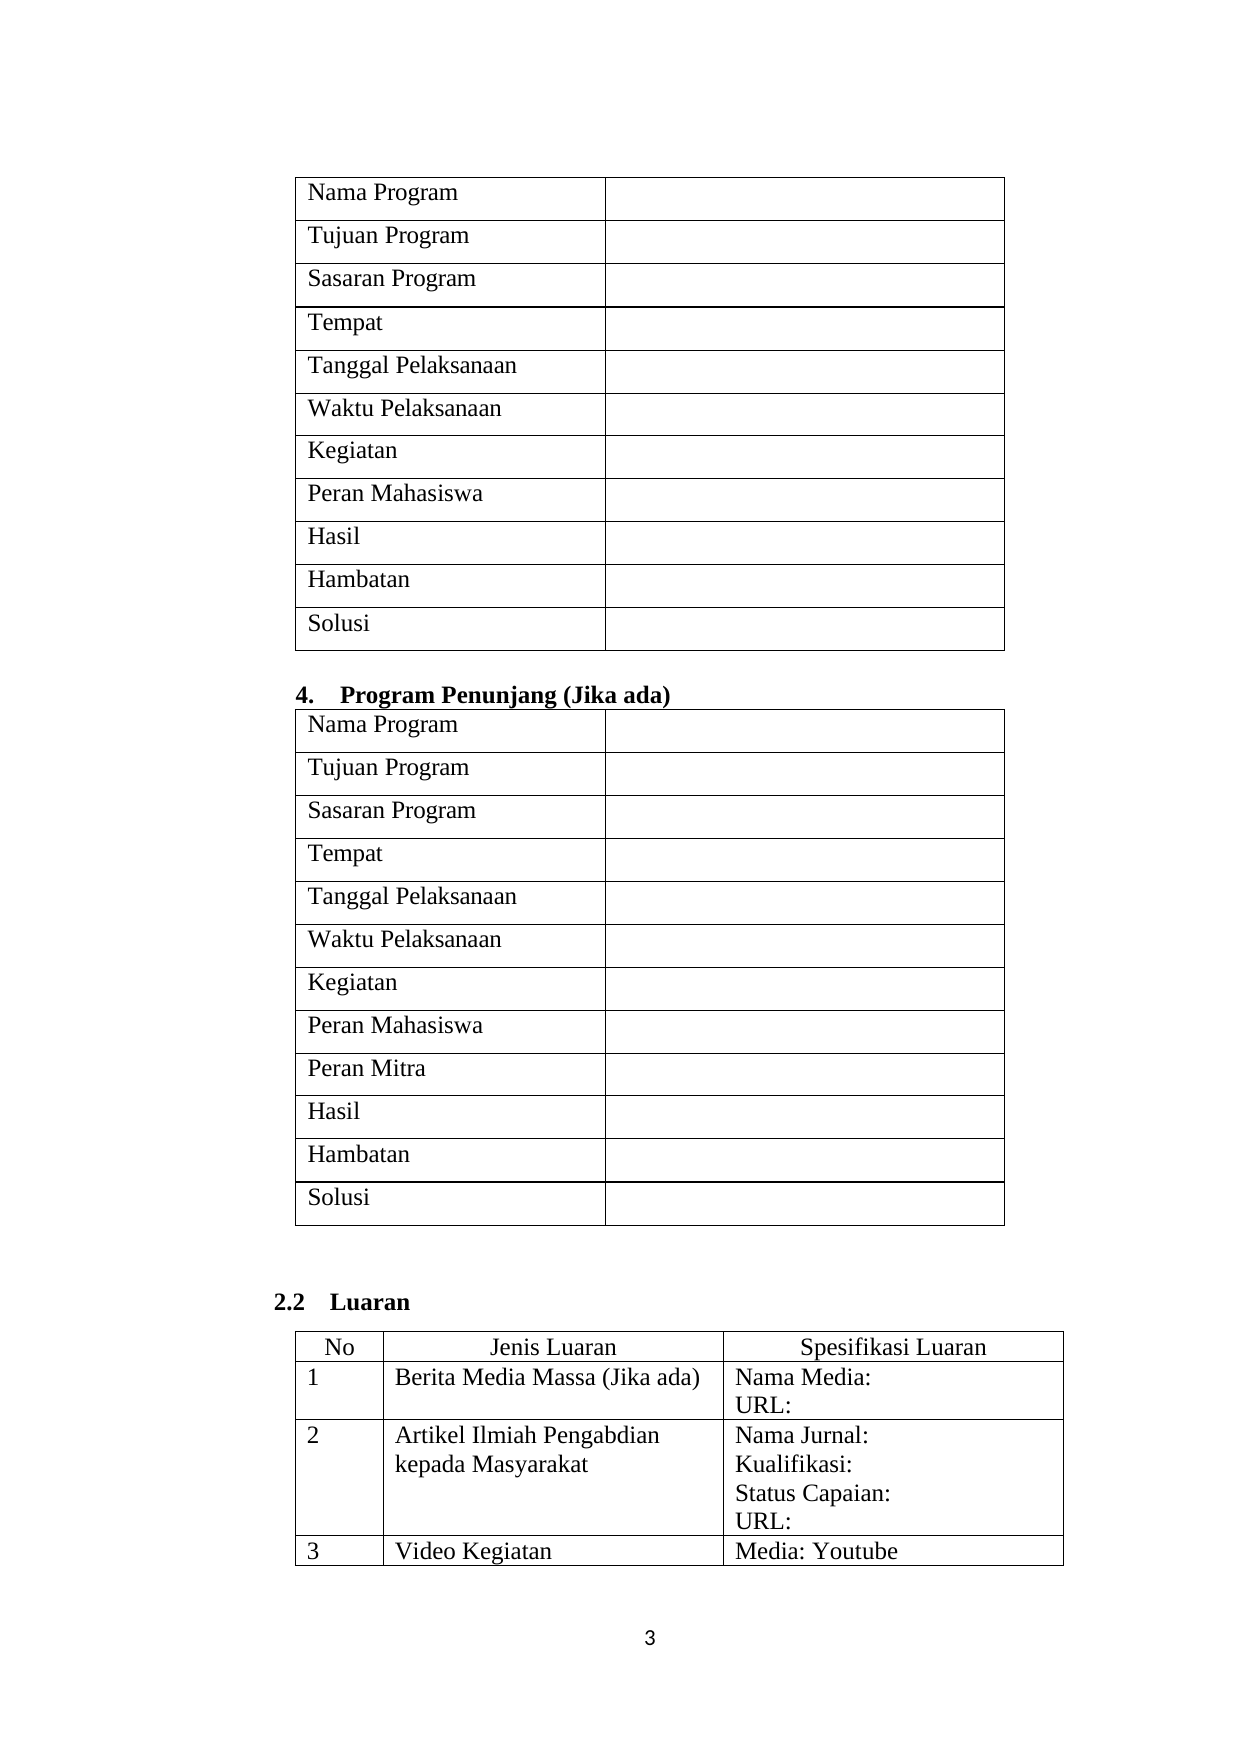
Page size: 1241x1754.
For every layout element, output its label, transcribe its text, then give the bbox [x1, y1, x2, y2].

table_cell Kegiatan [296, 968, 605, 1010]
table_cell [606, 221, 1004, 263]
table_cell Peran Mitra [296, 1054, 605, 1095]
table_cell [606, 308, 1004, 349]
table_cell 2 [296, 1420, 383, 1535]
table_cell Media: Youtube URL: [724, 1536, 1063, 1565]
table_cell 1 [296, 1362, 383, 1419]
table_cell [606, 436, 1004, 478]
table_cell 3 [296, 1536, 383, 1565]
table_cell Tujuan Program [296, 753, 605, 795]
table_cell Tujuan Program [296, 221, 605, 263]
table_cell Peran Mahasiswa [296, 1011, 605, 1052]
table_cell Waktu Pelaksanaan [296, 925, 605, 967]
table_cell [606, 925, 1004, 967]
table_cell [606, 1096, 1004, 1138]
table_cell Tanggal Pelaksanaan [296, 882, 605, 924]
list Program Penunjang (Jika ada) [295, 680, 1063, 709]
table_cell [606, 264, 1004, 306]
table_cell [606, 394, 1004, 435]
table_header Jenis Luaran [384, 1332, 723, 1361]
table_cell Kegiatan [296, 436, 605, 478]
table_cell [606, 565, 1004, 607]
table_cell Nama Media: URL: [724, 1362, 1063, 1419]
table_cell [606, 522, 1004, 564]
table_cell [606, 1011, 1004, 1052]
table_cell Artikel Ilmiah Pengabdian kepada Masyarakat [384, 1420, 723, 1535]
table_cell [606, 968, 1004, 1010]
table_cell [606, 608, 1004, 650]
table_cell Video Kegiatan [384, 1536, 723, 1565]
table_cell Hambatan [296, 565, 605, 607]
table_cell Hasil [296, 1096, 605, 1138]
table_cell [606, 1054, 1004, 1095]
table_cell [606, 796, 1004, 838]
table_cell [606, 839, 1004, 881]
table_cell Waktu Pelaksanaan [296, 394, 605, 435]
table_cell [606, 1139, 1004, 1181]
table_cell Tempat [296, 839, 605, 881]
table_cell Berita Media Massa (Jika ada) [384, 1362, 723, 1419]
table_cell Tanggal Pelaksanaan [296, 351, 605, 393]
table_cell Peran Mahasiswa [296, 479, 605, 521]
table_cell [606, 753, 1004, 795]
table_cell Hambatan [296, 1139, 605, 1181]
table_header No [296, 1332, 383, 1361]
table_cell Sasaran Program [296, 796, 605, 838]
table_header Nama Program [296, 178, 605, 220]
table_cell [606, 1183, 1004, 1224]
table_cell [606, 882, 1004, 924]
table_cell Solusi [296, 1183, 605, 1224]
table_cell Hasil [296, 522, 605, 564]
table_cell Sasaran Program [296, 264, 605, 306]
subtitle Luaran [273, 1287, 1063, 1316]
table_cell Tempat [296, 308, 605, 349]
table_cell Solusi [296, 608, 605, 650]
table_header [606, 178, 1004, 220]
table_header Nama Program [296, 710, 605, 752]
table_header [606, 710, 1004, 752]
table_cell [606, 351, 1004, 393]
table_cell [606, 479, 1004, 521]
table_header Spesifikasi Luaran [724, 1332, 1063, 1361]
table_cell Nama Jurnal: Kualifikasi: Status Capaian: URL: [724, 1420, 1063, 1535]
